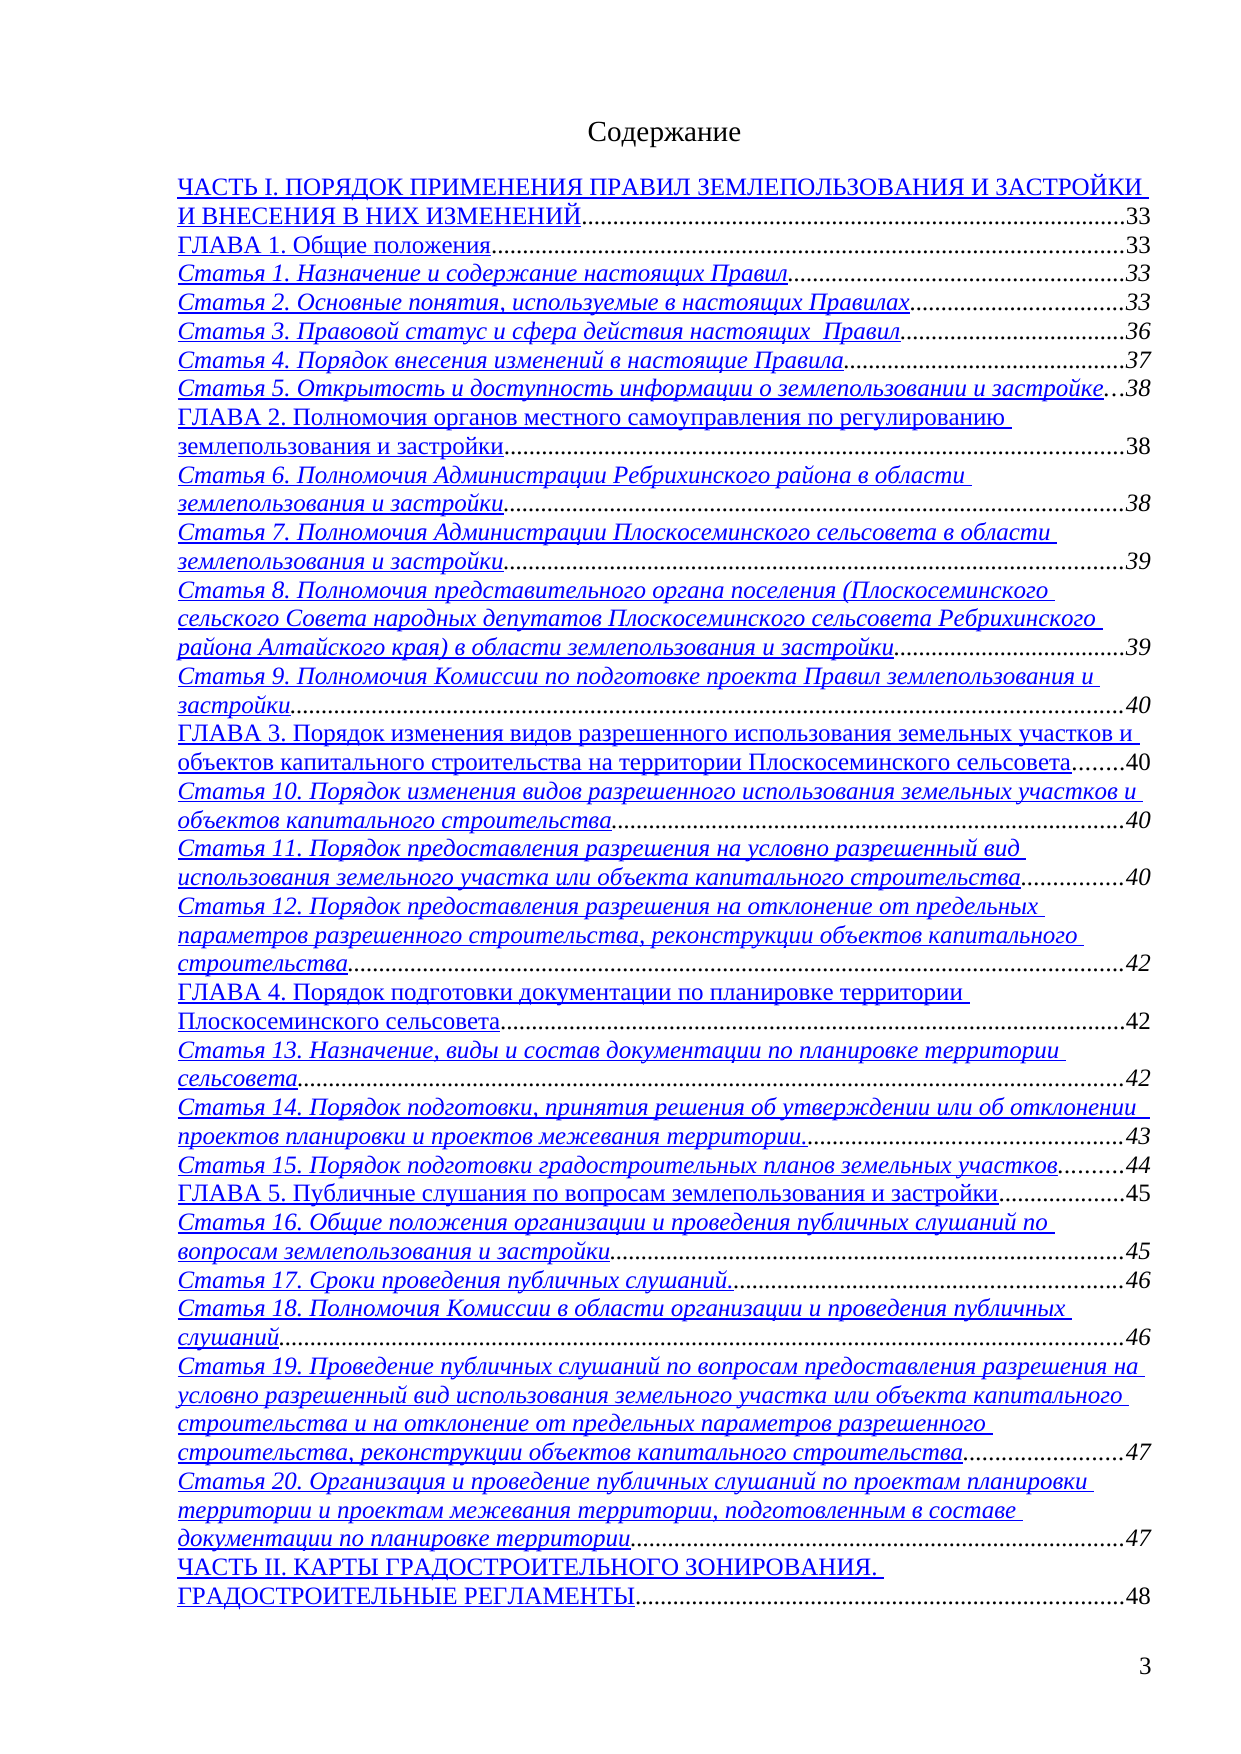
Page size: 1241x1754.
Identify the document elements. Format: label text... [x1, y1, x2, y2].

text ЧАСТЬ I. ПОРЯДОК ПРИМЕНЕНИЯ ПРАВИЛ ЗЕМЛЕПОЛЬЗОВАНИЯ И ЗАСТРОЙКИ И ВНЕСЕНИЯ В НИХ ИЗМЕНЕНИЙ 33 [177, 172, 1152, 230]
text Статья 12. Порядок предоставления разрешения на отклонение от предельных параметров разрешенного строительства, реконструкции объектов капитального строительства 42 [177, 891, 1152, 977]
text Статья 8. Полномочия представительного органа поселения (Плоскосеминского сельского Совета народных депутатов Плоскосеминского сельсовета Ребрихинского района Алтайского края) в области землепользования и застройки 39 [177, 575, 1152, 661]
text Статья 3. Правовой статус и сфера действия настоящих Правил 36 [177, 316, 1152, 345]
text ГЛАВА 3. Порядок изменения видов разрешенного использования земельных участков и объектов капитального строительства на территории Плоскосеминского сельсовета 40 [177, 718, 1152, 776]
text Статья 6. Полномочия Администрации Ребрихинского района в области землепользования и застройки 38 [177, 460, 1152, 517]
text Статья 1. Назначение и содержание настоящих Правил 33 [177, 258, 1152, 287]
text Статья 16. Общие положения организации и проведения публичных слушаний по вопросам землепользования и застройки 45 [177, 1207, 1152, 1265]
text Статья 13. Назначение, виды и состав документации по планировке территории сельсовета 42 [177, 1035, 1152, 1092]
text Содержание [177, 114, 1152, 147]
text Статья 14. Порядок подготовки, принятия решения об утверждении или об отклонении проектов планировки и проектов межевания территории. 43 [177, 1092, 1152, 1150]
text Статья 19. Проведение публичных слушаний по вопросам предоставления разрешения на условно разрешенный вид использования земельного участка или объекта капитального строительства и на отклонение от предельных параметров разрешенного строительства, реконструкции объектов капитального строительства 47 [177, 1351, 1152, 1466]
text ГЛАВА 5. Публичные слушания по вопросам землепользования и застройки 45 [177, 1178, 1152, 1207]
text Статья 2. Основные понятия, используемые в настоящих Правилах 33 [177, 287, 1152, 316]
text Статья 7. Полномочия Администрации Плоскосеминского сельсовета в области землепользования и застройки 39 [177, 517, 1152, 575]
text ГЛАВА 4. Порядок подготовки документации по планировке территории Плоскосеминского сельсовета 42 [177, 977, 1152, 1035]
text ГЛАВА 1. Общие положения 33 [177, 230, 1152, 258]
text Статья 11. Порядок предоставления разрешения на условно разрешенный вид использования земельного участка или объекта капитального строительства 40 [177, 833, 1152, 891]
text Статья 10. Порядок изменения видов разрешенного использования земельных участков и объектов капитального строительства 40 [177, 776, 1152, 833]
text Статья 4. Порядок внесения изменений в настоящие Правила 37 [177, 345, 1152, 373]
text Статья 5. Открытость и доступность информации о землепользовании и застройке 38 [177, 373, 1152, 402]
text Статья 18. Полномочия Комиссии в области организации и проведения публичных слушаний 46 [177, 1293, 1152, 1351]
text Статья 15. Порядок подготовки градостроительных планов земельных участков 44 [177, 1150, 1152, 1178]
text ГЛАВА 2. Полномочия органов местного самоуправления по регулированию землепользования и застройки 38 [177, 402, 1152, 460]
text Статья 17. Сроки проведения публичных слушаний. 46 [177, 1265, 1152, 1293]
text Статья 9. Полномочия Комиссии по подготовке проекта Правил землепользования и застройки 40 [177, 661, 1152, 718]
text ЧАСТЬ II. КАРТЫ ГРАДОСТРОИТЕЛЬНОГО ЗОНИРОВАНИЯ. ГРАДОСТРОИТЕЛЬНЫЕ РЕГЛАМЕНТЫ 48 [177, 1552, 1152, 1610]
text Статья 20. Организация и проведение публичных слушаний по проектам планировки территории и проектам межевания территории, подготовленным в составе документации по планировке территории 47 [177, 1466, 1152, 1552]
